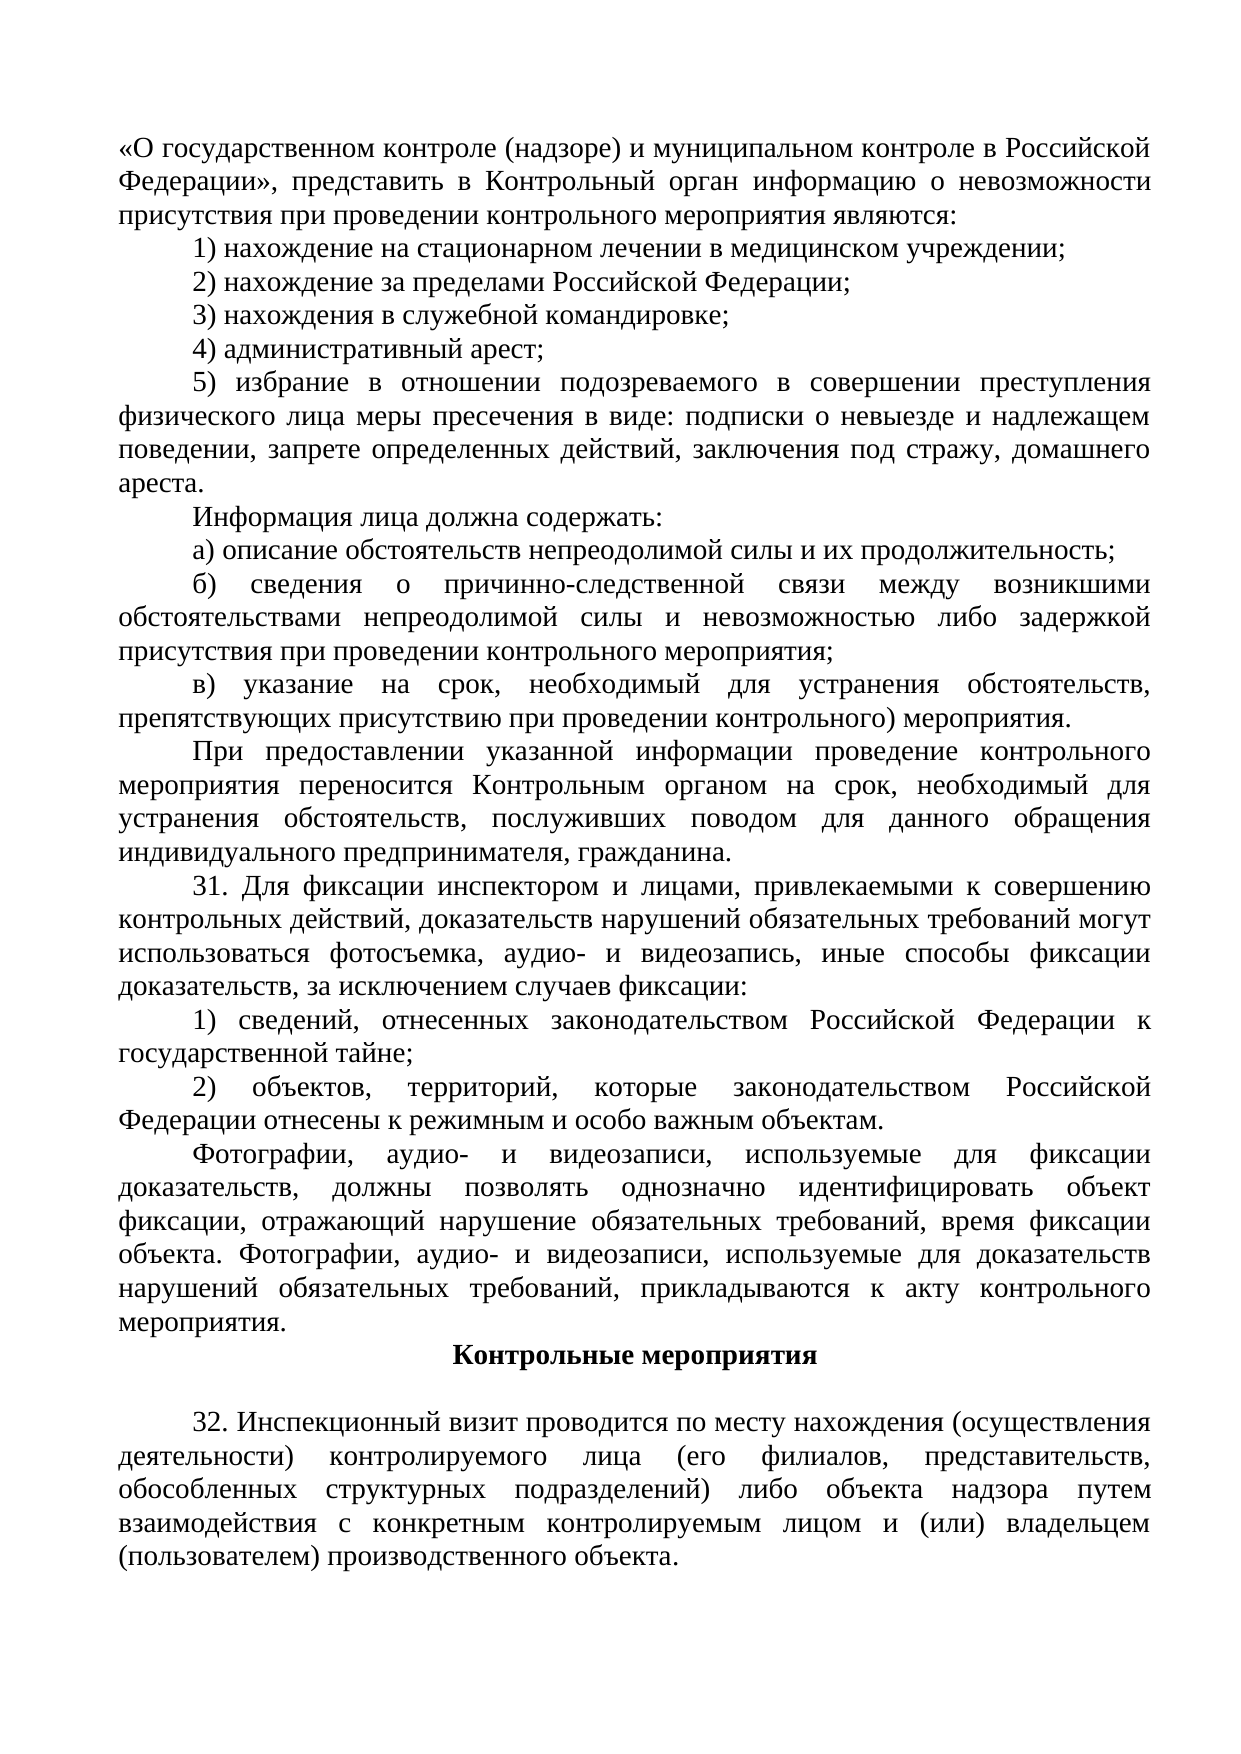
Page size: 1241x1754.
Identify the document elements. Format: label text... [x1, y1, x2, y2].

text б) сведения о причинно-следственной связи между возникшими обстоятельствами непреодолимой силы и невозможностью либо задержкой присутствия при проведении контрольного мероприятия; [118, 566, 1152, 666]
text а) описание обстоятельств непреодолимой силы и их продолжительность; [118, 532, 1152, 566]
text Информация лица должна содержать: [118, 499, 1152, 532]
text в) указание на срок, необходимый для устранения обстоятельств, препятствующих присутствию при проведении контрольного) мероприятия. [118, 666, 1152, 733]
text 3) нахождения в служебной командировке; [118, 297, 1152, 331]
text 32. Инспекционный визит проводится по месту нахождения (осуществления деятельности) контролируемого лица (его филиалов, представительств, обособленных структурных подразделений) либо объекта надзора путем взаимодействия с конкретным контролируемым лицом и (или) владельцем (пользователем) производственного объекта. [118, 1404, 1152, 1572]
text 4) административный арест; [118, 331, 1152, 364]
text 2) нахождение за пределами Российской Федерации; [118, 264, 1152, 297]
text 2) объектов, территорий, которые законодательством Российской Федерации отнесены к режимным и особо важным объектам. [118, 1069, 1152, 1136]
text 1) нахождение на стационарном лечении в медицинском учреждении; [118, 230, 1152, 264]
text 1) сведений, отнесенных законодательством Российской Федерации к государственной тайне; [118, 1002, 1152, 1069]
text При предоставлении указанной информации проведение контрольного мероприятия переносится Контрольным органом на срок, необходимый для устранения обстоятельств, послуживших поводом для данного обращения индивидуального предпринимателя, гражданина. [118, 733, 1152, 868]
text Фотографии, аудио- и видеозаписи, используемые для фиксации доказательств, должны позволять однозначно идентифицировать объект фиксации, отражающий нарушение обязательных требований, время фиксации объекта. Фотографии, аудио- и видеозаписи, используемые для доказательств нарушений обязательных требований, прикладываются к акту контрольного мероприятия. [118, 1136, 1152, 1337]
text 31. Для фиксации инспектором и лицами, привлекаемыми к совершению контрольных действий, доказательств нарушений обязательных требований могут использоваться фотосъемка, аудио- и видеозапись, иные способы фиксации доказательств, за исключением случаев фиксации: [118, 868, 1152, 1002]
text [118, 130, 1152, 230]
text 5) избрание в отношении подозреваемого в совершении преступления физического лица меры пресечения в виде: подписки о невыезде и надлежащем поведении, запрете определенных действий, заключения под стражу, домашнего ареста. [118, 364, 1152, 499]
text Контрольные мероприятия [118, 1337, 1152, 1371]
